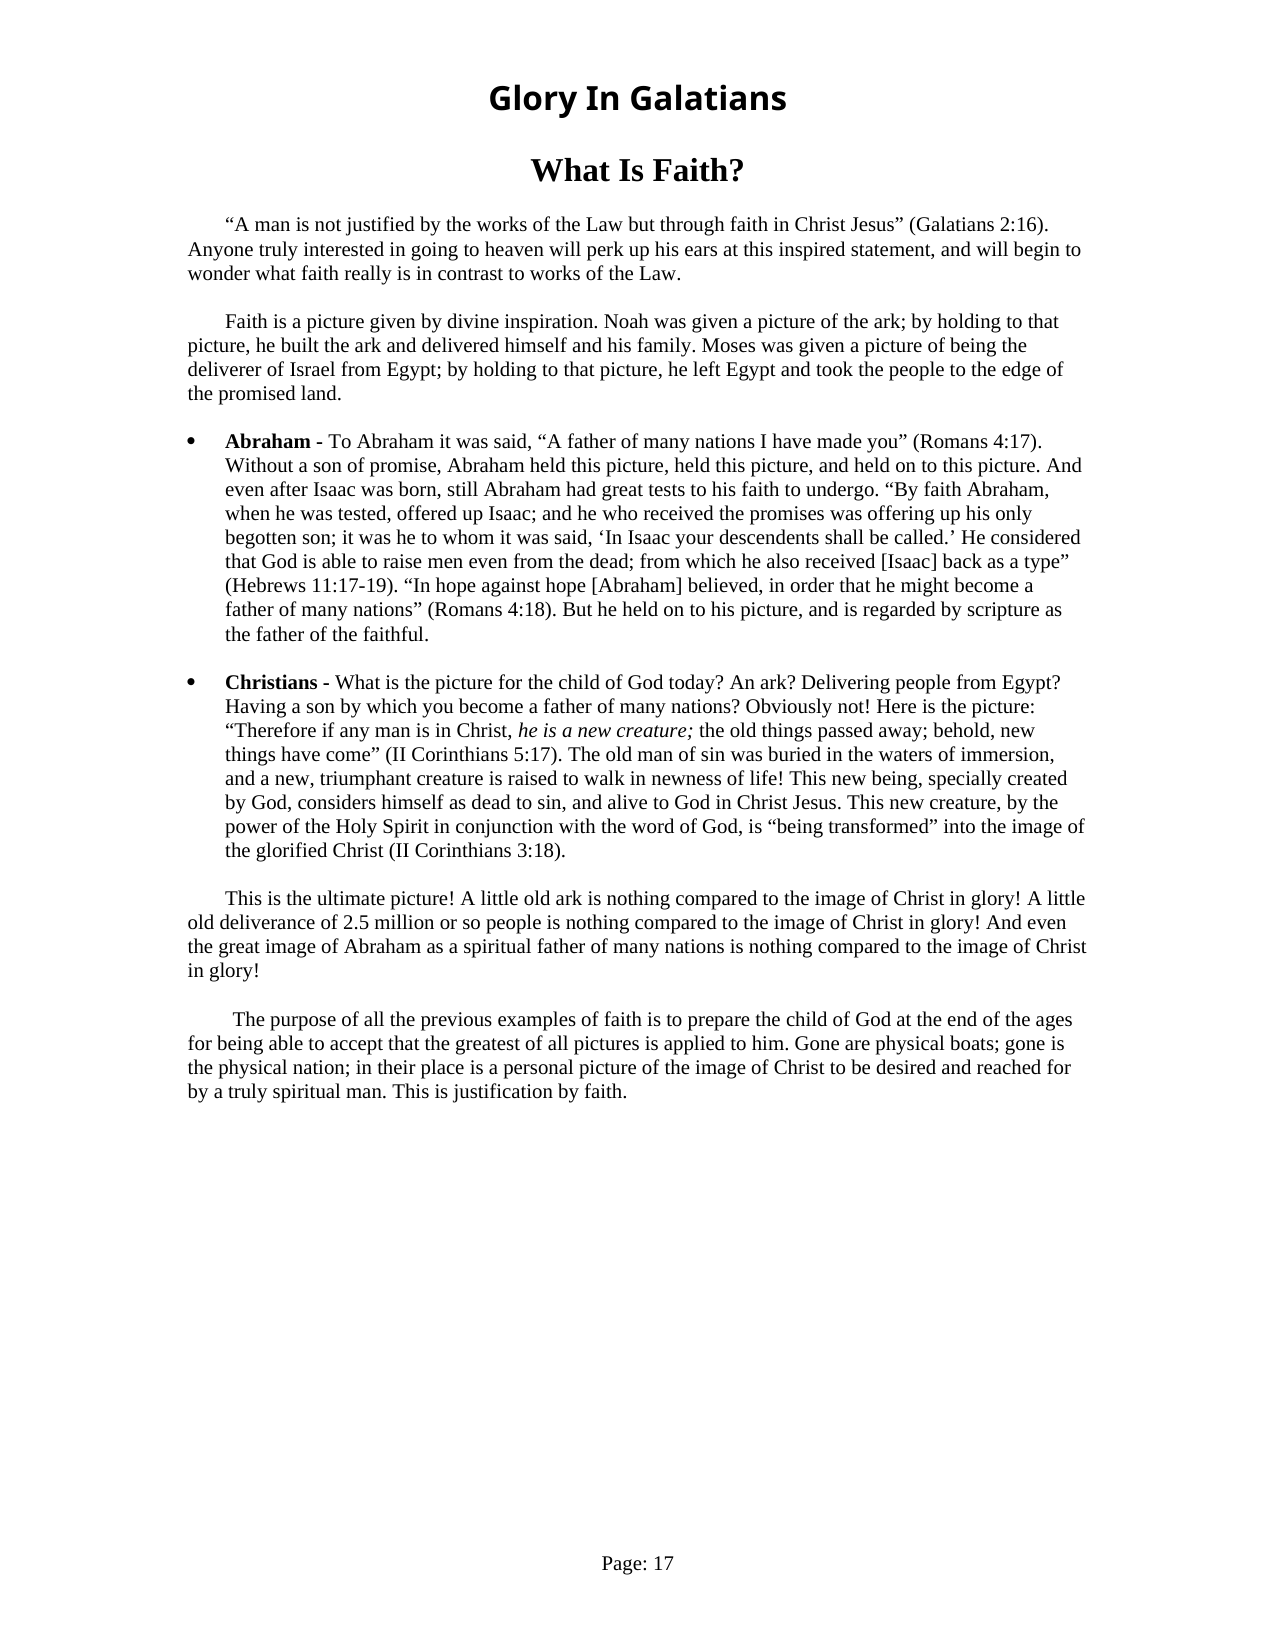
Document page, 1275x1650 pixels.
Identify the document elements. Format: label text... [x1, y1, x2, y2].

text The purpose of all the previous examples of faith is to prepare the child of God at the end of the ages for being able to accept that the greatest of all pictures is applied to him. Gone are physical boats; gone is the physical nation; in their place is a personal picture of the image of Christ to be desired and reached for by a truly spiritual man. This is justification by faith. [187, 1006, 1087, 1103]
text “A man is not justified by the works of the Law but through faith in Christ Jesus” (Galatians 2:16). Anyone truly interested in going to heaven will perk up his ears at this inspired statement, and will begin to wonder what faith really is in contrast to works of the Law. [187, 212, 1087, 284]
text Faith is a picture given by divine inspiration. Noah was given a picture of the ark; by holding to that picture, he built the ark and delivered himself and his family. Moses was given a picture of being the deliverer of Israel from Egypt; by holding to that picture, he left Egypt and took the people to the edge of the promised land. [187, 309, 1087, 405]
text This is the ultimate picture! A little old ark is nothing compared to the image of Christ in glory! A little old deliverance of 2.5 million or so people is nothing compared to the image of Christ in glory! And even the great image of Abraham as a spiritual father of many nations is nothing compared to the image of Christ in glory! [187, 886, 1087, 982]
text What Is Faith? [187, 150, 1087, 188]
list Christians - What is the picture for the child of God today? An ark? Delivering people from Egypt? Having a son by which you become a father of many nations? Obviously not! Here is the picture: “Therefore if any man is in Christ, he is a new creature; the old things passed away; behold, new things have come” (II Corinthians 5:17). The old man of sin was buried in the waters of immersion, and a new, triumphant creature is raised to walk in newness of life! This new being, specially created by God, considers himself as dead to sin, and alive to God in Christ Jesus. This new creature, by the power of the Holy Spirit in conjunction with the word of God, is “being transformed” into the image of the glorified Christ (II Corinthians 3:18). [187, 669, 1087, 862]
list Abraham - To Abraham it was said, “A father of many nations I have made you” (Romans 4:17). Without a son of promise, Abraham held this picture, held this picture, and held on to this picture. And even after Isaac was born, still Abraham had great tests to his faith to undergo. “By faith Abraham, when he was tested, offered up Isaac; and he who received the promises was offering up his only begotten son; it was he to whom it was said, ‘In Isaac your descendents shall be called.’ He considered that God is able to raise men even from the dead; from which he also received [Isaac] back as a type” (Hebrews 11:17-19). “In hope against hope [Abraham] believed, in order that he might become a father of many nations” (Romans 4:18). But he held on to his picture, and is regarded by scripture as the father of the faithful. [187, 429, 1087, 646]
